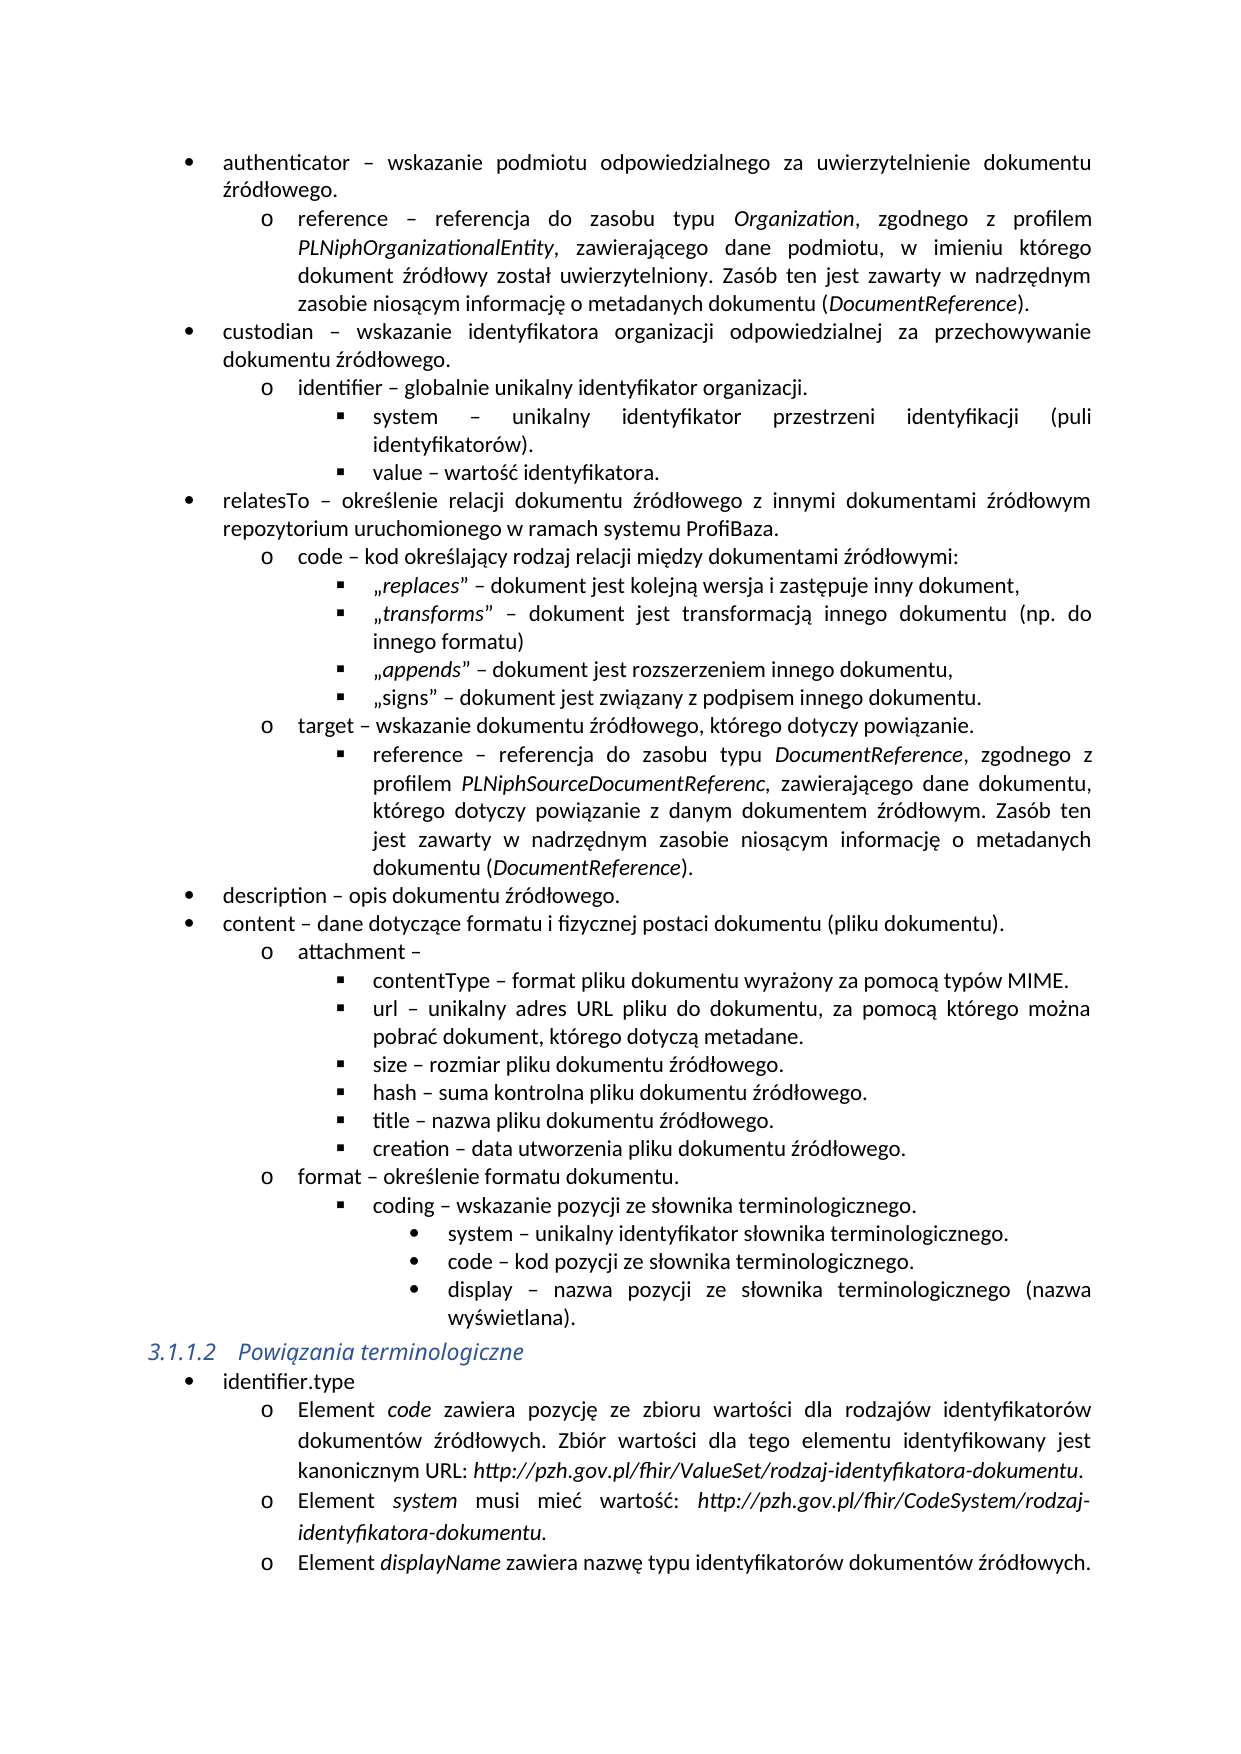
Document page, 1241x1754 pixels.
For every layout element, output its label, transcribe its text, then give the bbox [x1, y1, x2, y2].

list „replaces” – dokument jest kolejną wersja i zastępuje inny dokument, [335, 571, 1093, 599]
list identifier – globalnie unikalny identyfikator organizacji. [260, 373, 1093, 402]
list content – dane dotyczące formatu i fizycznej postaci dokumentu (pliku dokumentu). [185, 909, 1093, 937]
list „signs” – dokument jest związany z podpisem innego dokumentu. [335, 683, 1093, 711]
list value – wartość identyfikatora. [335, 458, 1093, 486]
list authenticator – wskazanie podmiotu odpowiedzialnego za uwierzytelnienie dokumentu źródłowego. [185, 148, 1093, 204]
list system – unikalny identyfikator słownika terminologicznego. [410, 1219, 1093, 1247]
list system – unikalny identyfikator przestrzeni identyfikacji (puli identyfikatorów). [335, 402, 1093, 458]
list contentType – format pliku dokumentu wyrażony za pomocą typów MIME. [335, 966, 1093, 994]
list creation – data utworzenia pliku dokumentu źródłowego. [335, 1134, 1093, 1162]
list format – określenie formatu dokumentu. [260, 1162, 1093, 1191]
list custodian – wskazanie identyfikatora organizacji odpowiedzialnej za przechowywanie dokumentu źródłowego. [185, 317, 1093, 373]
list hash – suma kontrolna pliku dokumentu źródłowego. [335, 1078, 1093, 1106]
list „transforms” – dokument jest transformacją innego dokumentu (np. do innego formatu) [335, 599, 1093, 655]
subtitle Powiązania terminologiczne [148, 1336, 1093, 1367]
list title – nazwa pliku dokumentu źródłowego. [335, 1106, 1093, 1134]
list Element system musi mieć wartość: http://pzh.gov.pl/fhir/CodeSystem/rodzaj-identyfikatora-dokumentu. [260, 1487, 1093, 1546]
list coding – wskazanie pozycji ze słownika terminologicznego. [335, 1191, 1093, 1219]
list Element displayName zawiera nazwę typu identyfikatorów dokumentów źródłowych. [260, 1548, 1093, 1577]
list reference – referencja do zasobu typu DocumentReference, zgodnego z profilem PLNiphSourceDocumentReferenc, zawierającego dane dokumentu, którego dotyczy powiązanie z danym dokumentem źródłowym. Zasób ten jest zawarty w nadrzędnym zasobie niosącym informację o metadanych dokumentu (DocumentReference). [335, 741, 1093, 881]
list code – kod pozycji ze słownika terminologicznego. [410, 1247, 1093, 1275]
list target – wskazanie dokumentu źródłowego, którego dotyczy powiązanie. [260, 711, 1093, 741]
list size – rozmiar pliku dokumentu źródłowego. [335, 1050, 1093, 1078]
list „appends” – dokument jest rozszerzeniem innego dokumentu, [335, 655, 1093, 683]
list reference – referencja do zasobu typu Organization, zgodnego z profilem PLNiphOrganizationalEntity, zawierającego dane podmiotu, w imieniu którego dokument źródłowy został uwierzytelniony. Zasób ten jest zawarty w nadrzędnym zasobie niosącym informację o metadanych dokumentu (DocumentReference). [260, 204, 1093, 317]
list description – opis dokumentu źródłowego. [185, 881, 1093, 909]
list Element code zawiera pozycję ze zbioru wartości dla rodzajów identyfikatorów dokumentów źródłowych. Zbiór wartości dla tego elementu identyfikowany jest kanonicznym URL: http://pzh.gov.pl/fhir/ValueSet/rodzaj-identyfikatora-dokumentu. [260, 1395, 1093, 1484]
list attachment – [260, 937, 1093, 966]
list code – kod określający rodzaj relacji między dokumentami źródłowymi: [260, 542, 1093, 571]
list relatesTo – określenie relacji dokumentu źródłowego z innymi dokumentami źródłowym repozytorium uruchomionego w ramach systemu ProfiBaza. [185, 486, 1093, 542]
list identifier.type [185, 1367, 1093, 1395]
list url – unikalny adres URL pliku do dokumentu, za pomocą którego można pobrać dokument, którego dotyczą metadane. [335, 994, 1093, 1050]
list display – nazwa pozycji ze słownika terminologicznego (nazwa wyświetlana). [410, 1275, 1093, 1331]
